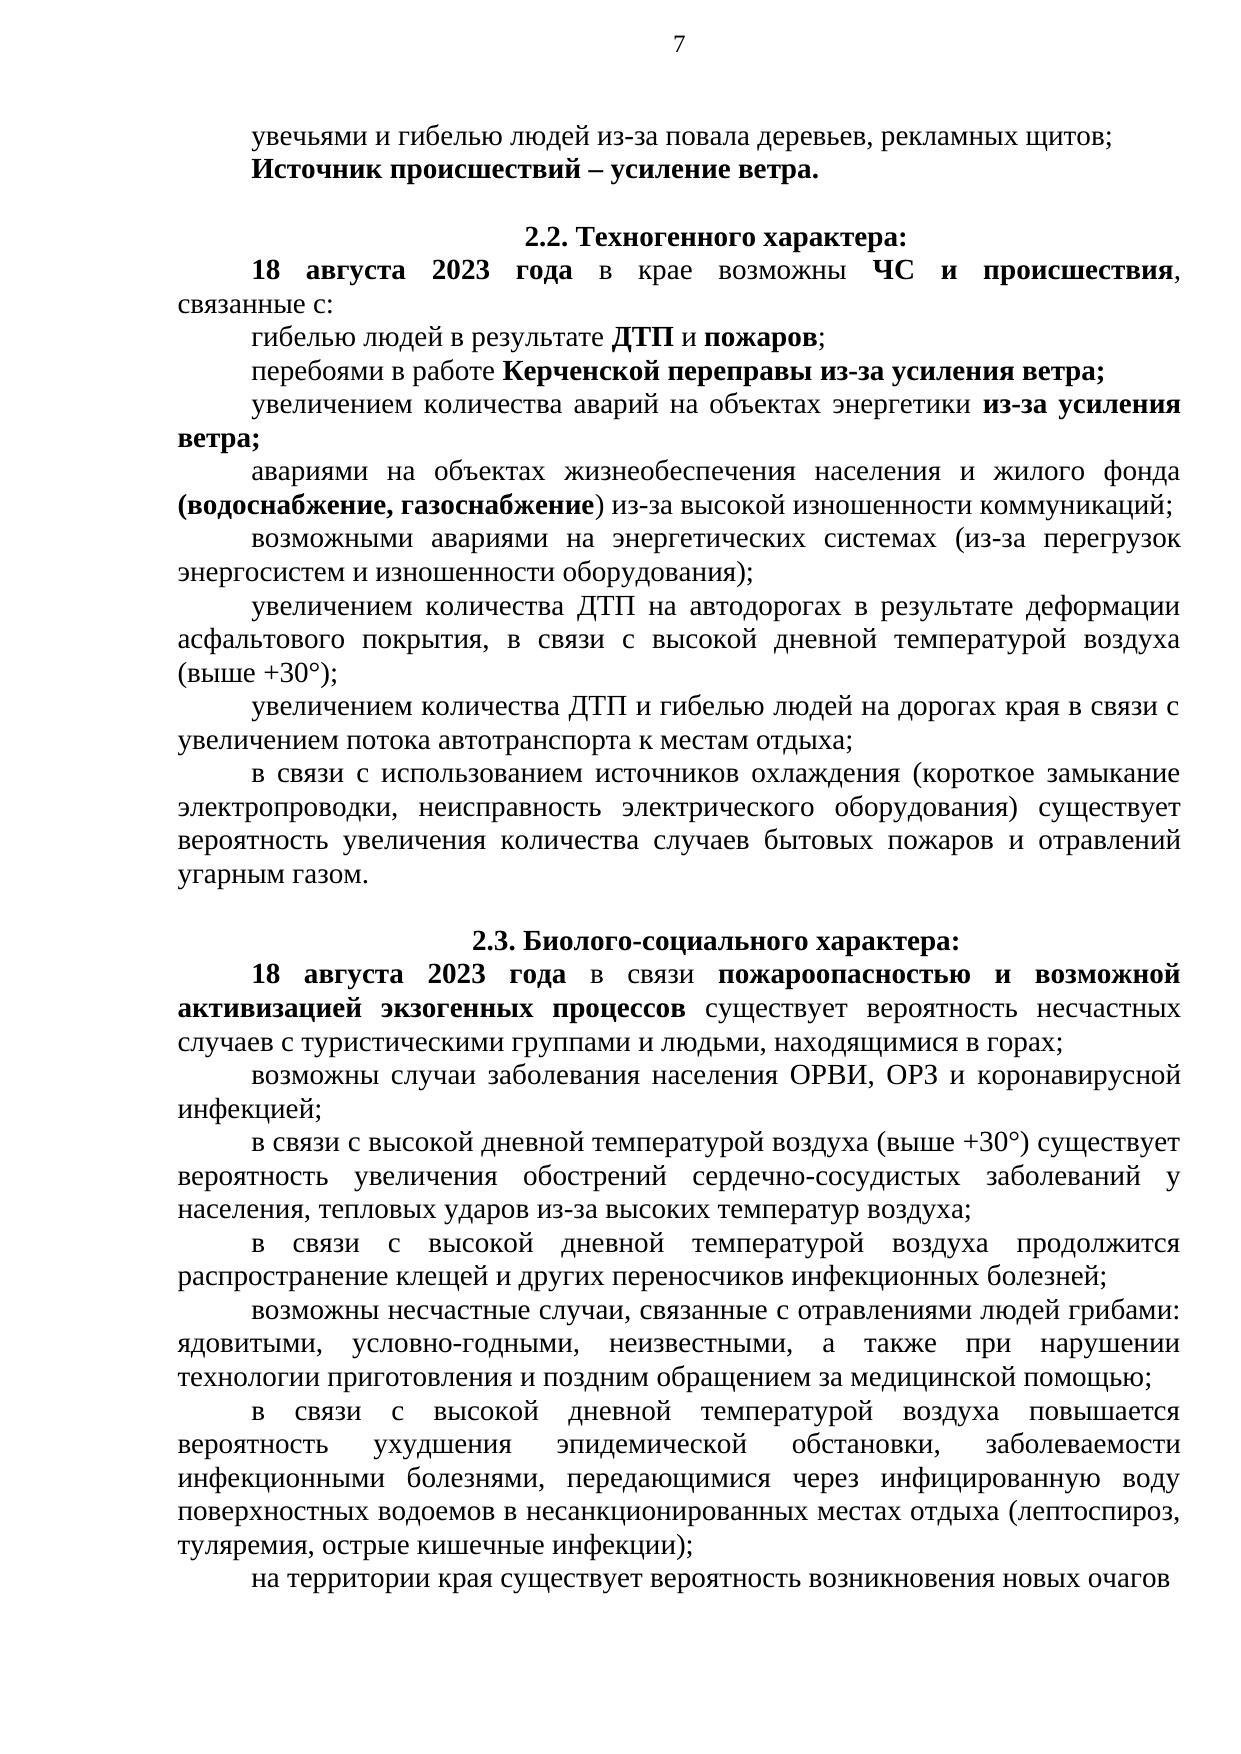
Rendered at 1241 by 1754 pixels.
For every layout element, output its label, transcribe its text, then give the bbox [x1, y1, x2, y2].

text увечьями и гибелью людей из-за повала деревьев, рекламных щитов; [177, 118, 1181, 152]
text в связи с высокой дневной температурой воздуха повышается вероятность ухудшения эпидемической обстановки, заболеваемости инфекционными болезнями, передающимися через инфицированную воду поверхностных водоемов в несанкционированных местах отдыха (лептоспироз, туляремия, острые кишечные инфекции); [177, 1393, 1181, 1560]
text в связи с использованием источников охлаждения (короткое замыкание электропроводки, неисправность электрического оборудования) существует вероятность увеличения количества случаев бытовых пожаров и отравлений угарным газом. [177, 755, 1181, 889]
text 18 августа 2023 года в связи пожароопасностью и возможной активизацией экзогенных процессов существует вероятность несчастных случаев с туристическими группами и людьми, находящимися в горах; [177, 957, 1181, 1057]
text перебоями в работе Керченской переправы из-за усиления ветра; [177, 353, 1181, 386]
text Источник происшествий – усиление ветра. [177, 152, 1181, 185]
text увеличением количества ДТП и гибелью людей на дорогах края в связи с увеличением потока автотранспорта к местам отдыха; [177, 688, 1181, 755]
text на территории края существует вероятность возникновения новых очагов [177, 1560, 1181, 1594]
text возможными авариями на энергетических системах (из-за перегрузок энергосистем и изношенности оборудования); [177, 521, 1181, 588]
text возможны случаи заболевания населения ОРВИ, ОРЗ и коронавирусной инфекцией; [177, 1057, 1181, 1124]
text в связи с высокой дневной температурой воздуха продолжится распространение клещей и других переносчиков инфекционных болезней; [177, 1225, 1181, 1292]
text в связи с высокой дневной температурой воздуха (выше +30°) существует вероятность увеличения обострений сердечно-сосудистых заболеваний у населения, тепловых ударов из-за высоких температур воздуха; [177, 1124, 1181, 1225]
text увеличением количества ДТП на автодорогах в результате деформации асфальтового покрытия, в связи с высокой дневной температурой воздуха (выше +30°); [177, 588, 1181, 688]
text авариями на объектах жизнеобеспечения населения и жилого фонда (водоснабжение, газоснабжение) из-за высокой изношенности коммуникаций; [177, 453, 1181, 521]
text гибелью людей в результате ДТП и пожаров; [177, 319, 1181, 353]
text возможны несчастные случаи, связанные с отравлениями людей грибами: ядовитыми, условно-годными, неизвестными, а также при нарушении технологии приготовления и поздним обращением за медицинской помощью; [177, 1292, 1181, 1393]
text увеличением количества аварий на объектах энергетики из-за усиления ветра; [177, 386, 1181, 453]
text 18 августа 2023 года в крае возможны ЧС и происшествия, связанные с: [177, 252, 1181, 319]
text 2.3. Биолого-социального характера: [177, 923, 1181, 957]
text 2.2. Техногенного характера: [177, 219, 1181, 252]
